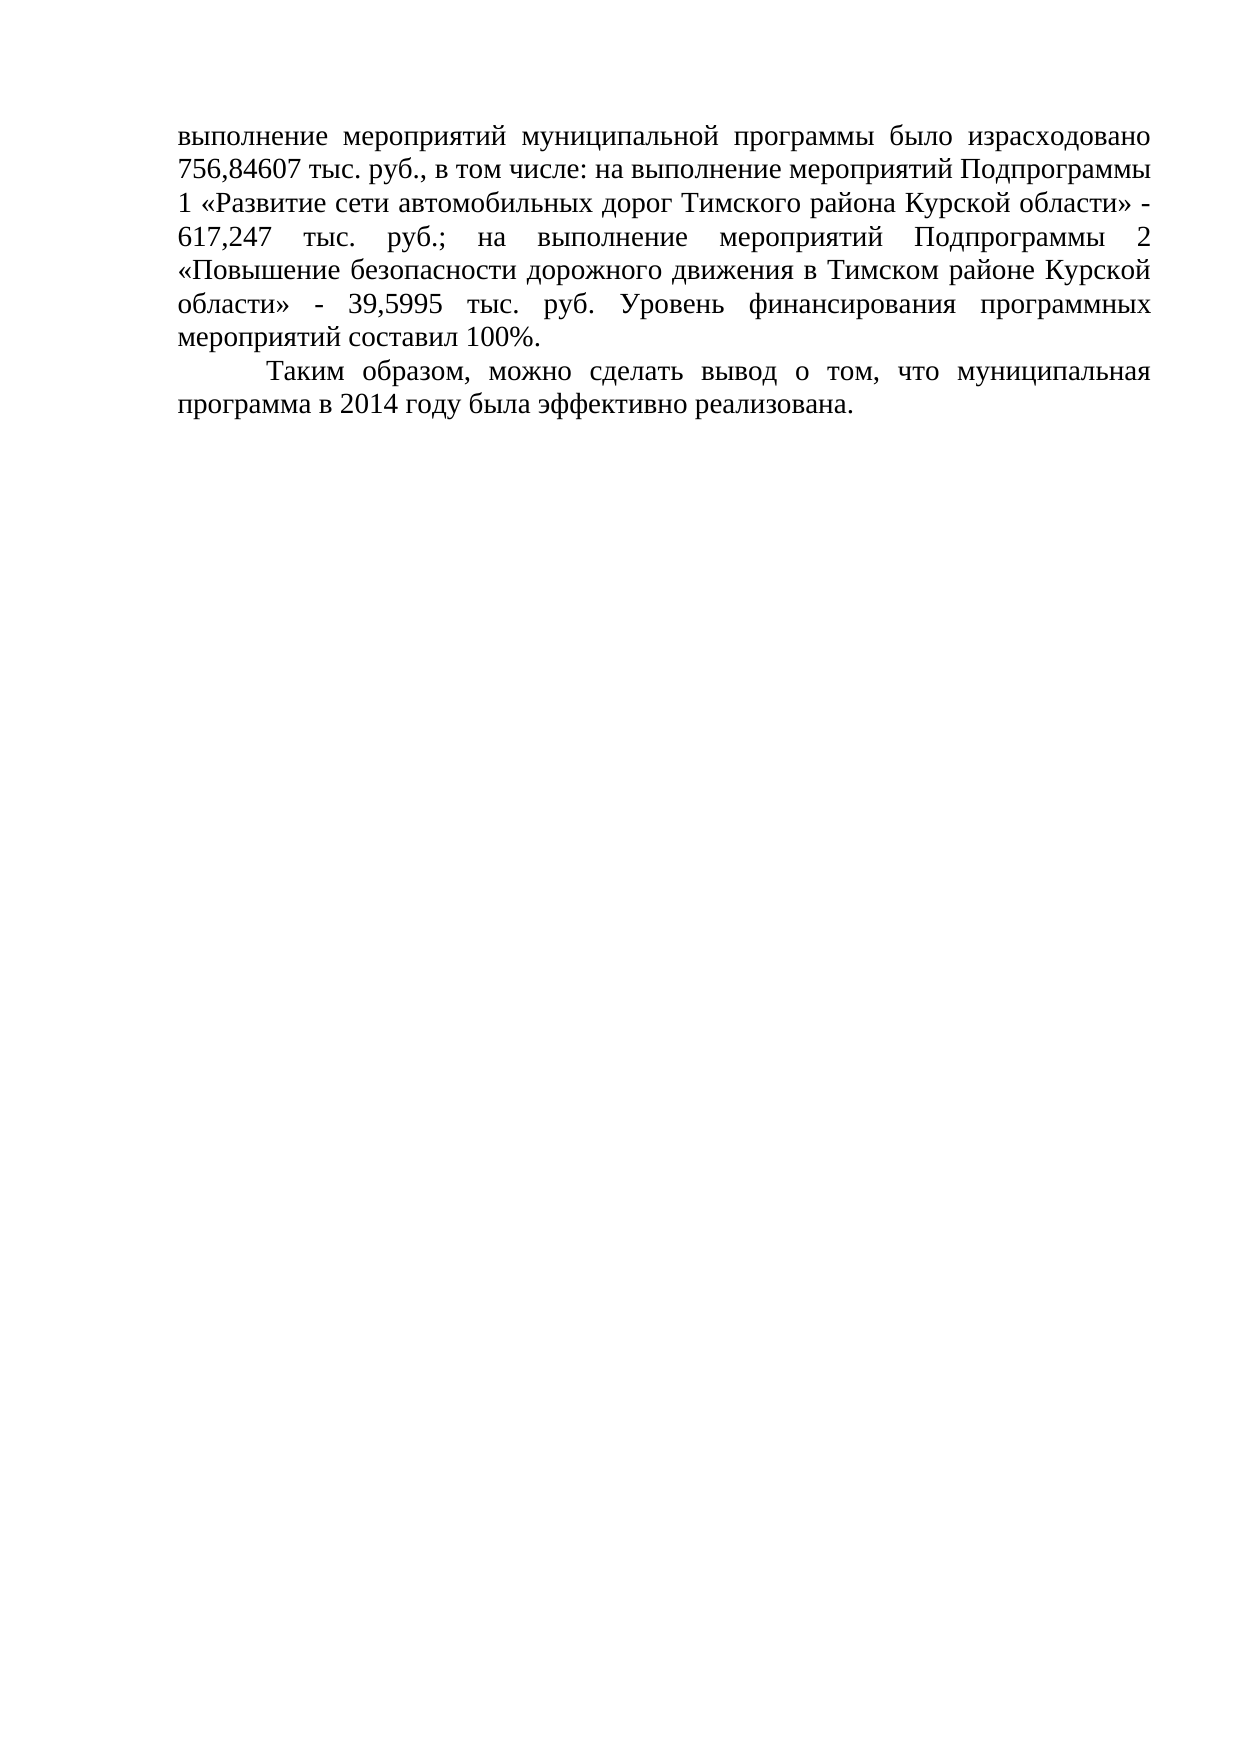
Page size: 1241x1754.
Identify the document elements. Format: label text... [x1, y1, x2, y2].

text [177, 118, 1152, 353]
list Таким образом, можно сделать вывод о том, что муниципальная программа в 2014 году была эффективно реализована. [177, 353, 1152, 420]
